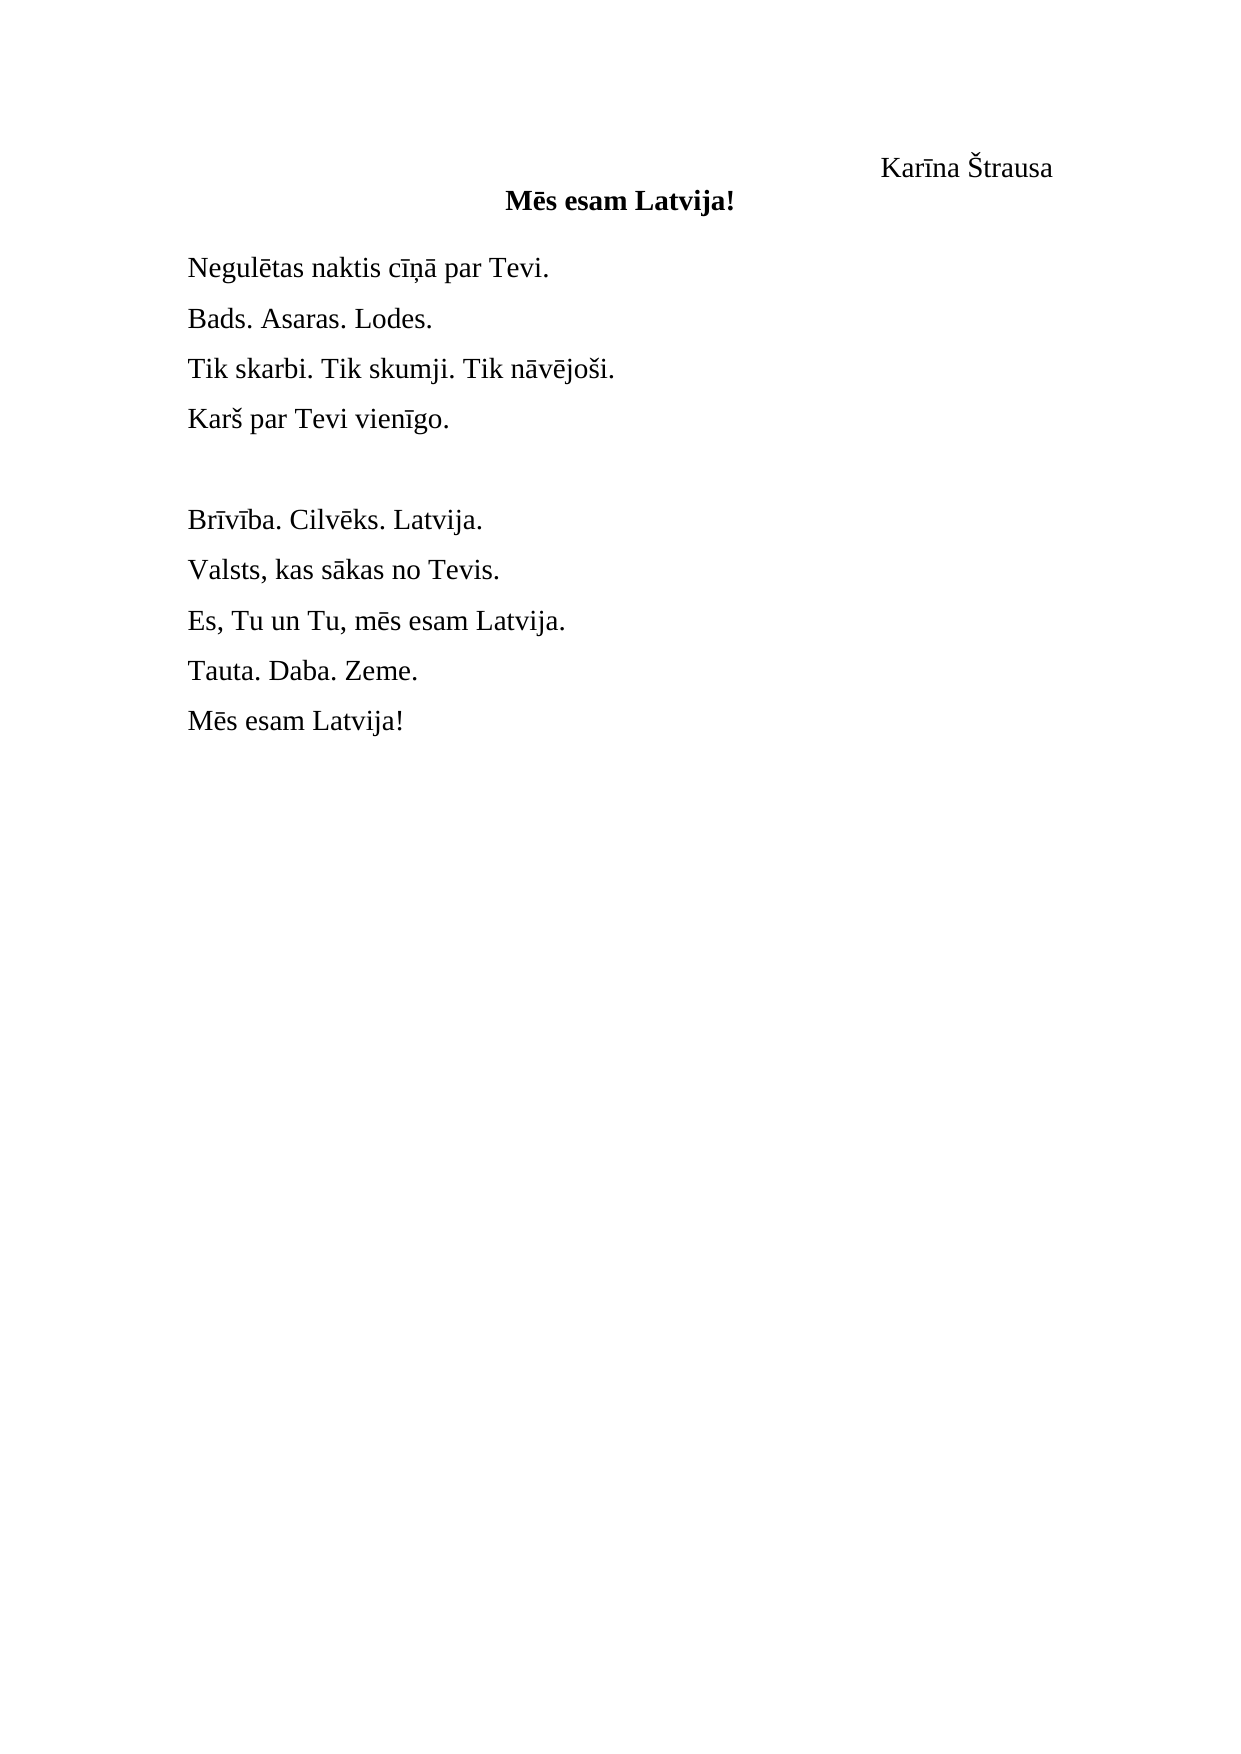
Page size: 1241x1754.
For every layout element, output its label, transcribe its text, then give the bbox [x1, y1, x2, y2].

text Negulētas naktis cīņā par Tevi. [187, 251, 1053, 284]
text Tik skarbi. Tik skumji. Tik nāvējoši. [187, 351, 1053, 385]
text Es, Tu un Tu, mēs esam Latvija. [187, 603, 1053, 636]
text Karīna Štrausa [187, 150, 1053, 183]
text Bads. Asaras. Lodes. [187, 301, 1053, 334]
text Tauta. Daba. Zeme. [187, 653, 1053, 687]
text Valsts, kas sākas no Tevis. [187, 552, 1053, 586]
text Mēs esam Latvija! [187, 703, 1053, 737]
text Mēs esam Latvija! [187, 183, 1053, 217]
text Brīvība. Cilvēks. Latvija. [187, 502, 1053, 536]
text Karš par Tevi vienīgo. [187, 402, 1053, 435]
